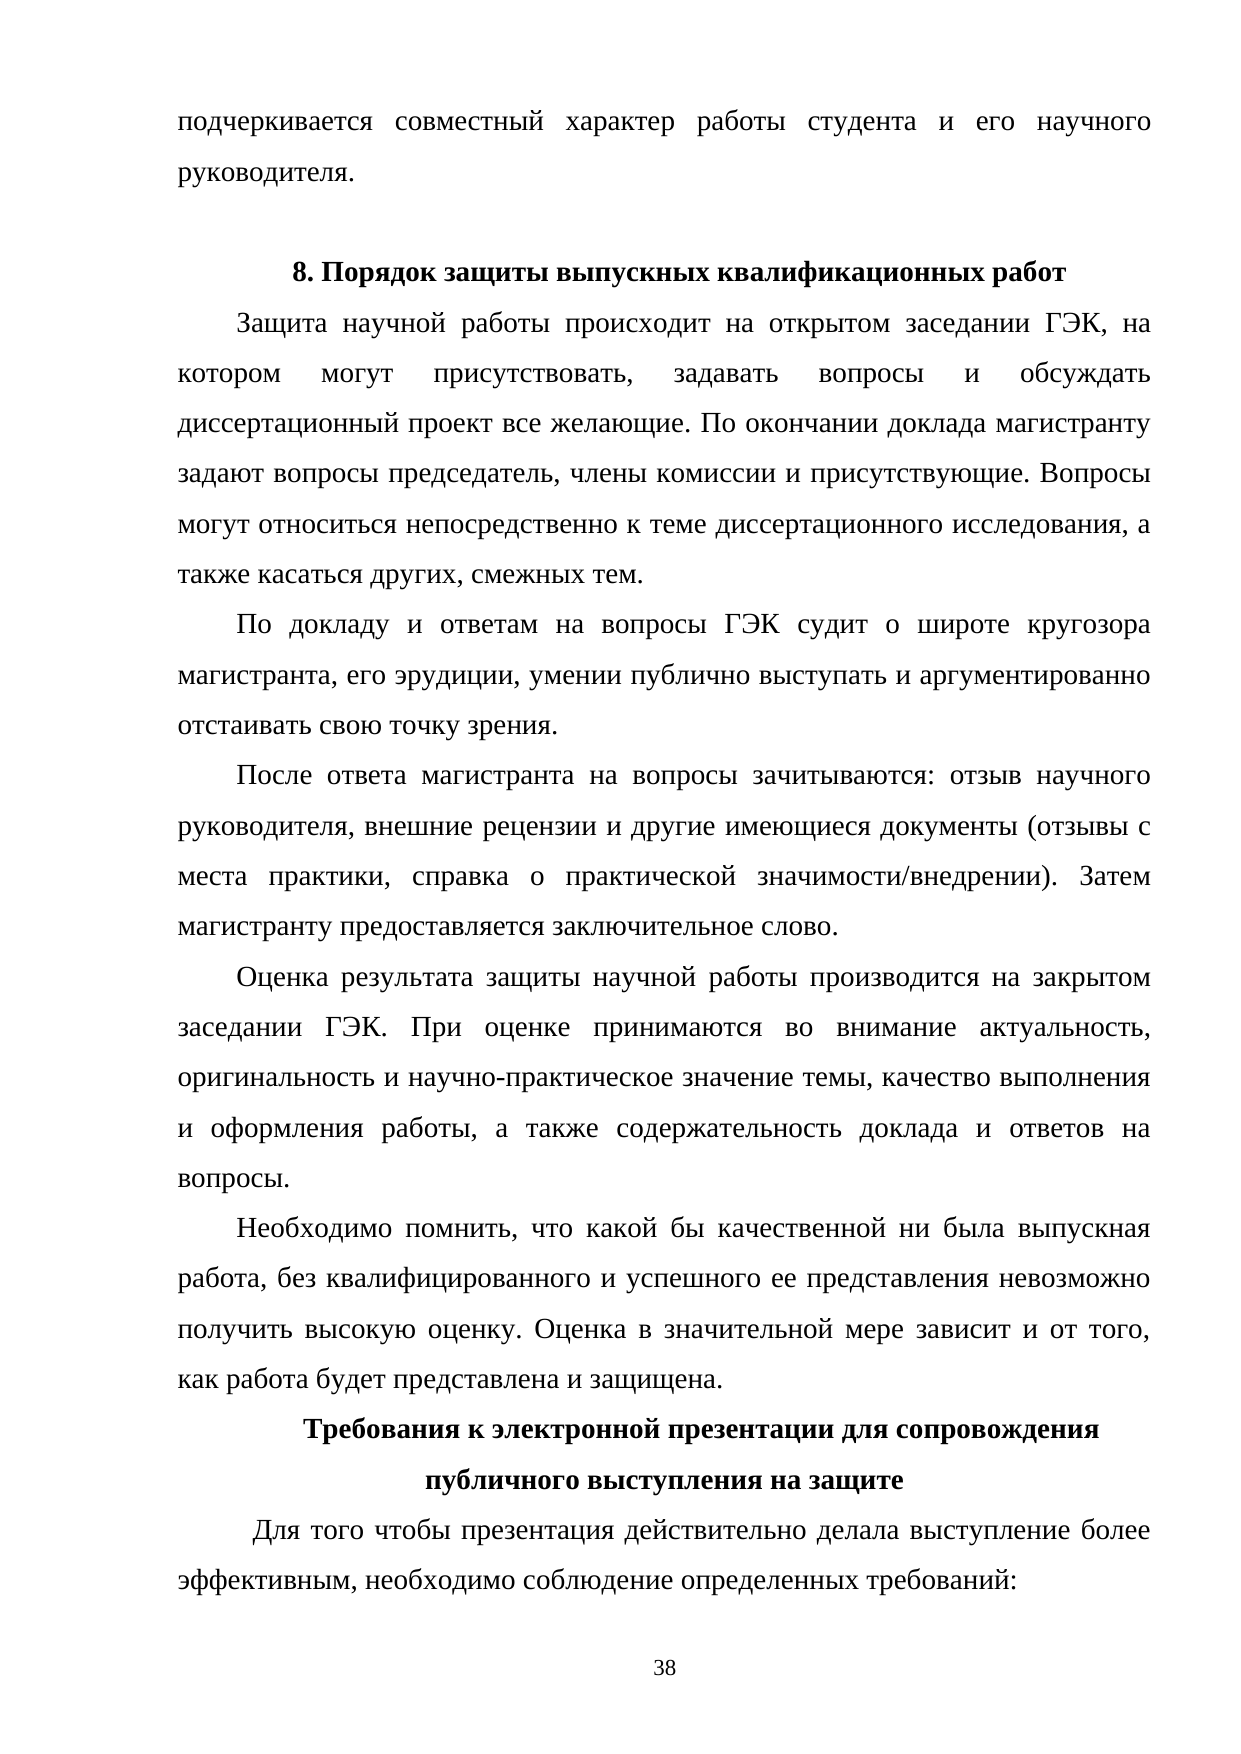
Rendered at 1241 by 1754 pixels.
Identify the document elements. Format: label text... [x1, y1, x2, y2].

text Необходимо помнить, что какой бы качественной ни была выпускная работа, без квалифицированного и успешного ее представления невозможно получить высокую оценку. Оценка в значительной мере зависит и от того, как работа будет представлена и защищена. [177, 1210, 1152, 1395]
text После ответа магистранта на вопросы зачитываются: отзыв научного руководителя, внешние рецензии и другие имеющиеся документы (отзывы с места практики, справка о практической значимости/внедрении). Затем магистранту предоставляется заключительное слово. [177, 757, 1152, 942]
text Требования к электронной презентации для сопровождения публичного выступления на защите [177, 1412, 1152, 1495]
list 8. Порядок защиты выпускных квалификационных работ [207, 254, 1152, 288]
text Защита научной работы происходит на открытом заседании ГЭК, на котором могут присутствовать, задавать вопросы и обсуждать диссертационный проект все желающие. По окончании доклада магистранту задают вопросы председатель, члены комиссии и присутствующие. Вопросы могут относиться непосредственно к теме диссертационного исследования, а также касаться других, смежных тем. [177, 305, 1152, 590]
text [177, 103, 1152, 187]
text По докладу и ответам на вопросы ГЭК судит о широте кругозора магистранта, его эрудиции, умении публично выступать и аргументированно отстаивать свою точку зрения. [177, 607, 1152, 741]
text Оценка результата защиты научной работы производится на закрытом заседании ГЭК. При оценке принимаются во внимание актуальность, оригинальность и научно-практическое значение темы, качество выполнения и оформления работы, а также содержательность доклада и ответов на вопросы. [177, 959, 1152, 1193]
text Для того чтобы презентация действительно делала выступление более эффективным, необходимо соблюдение определенных требований: [177, 1512, 1152, 1596]
